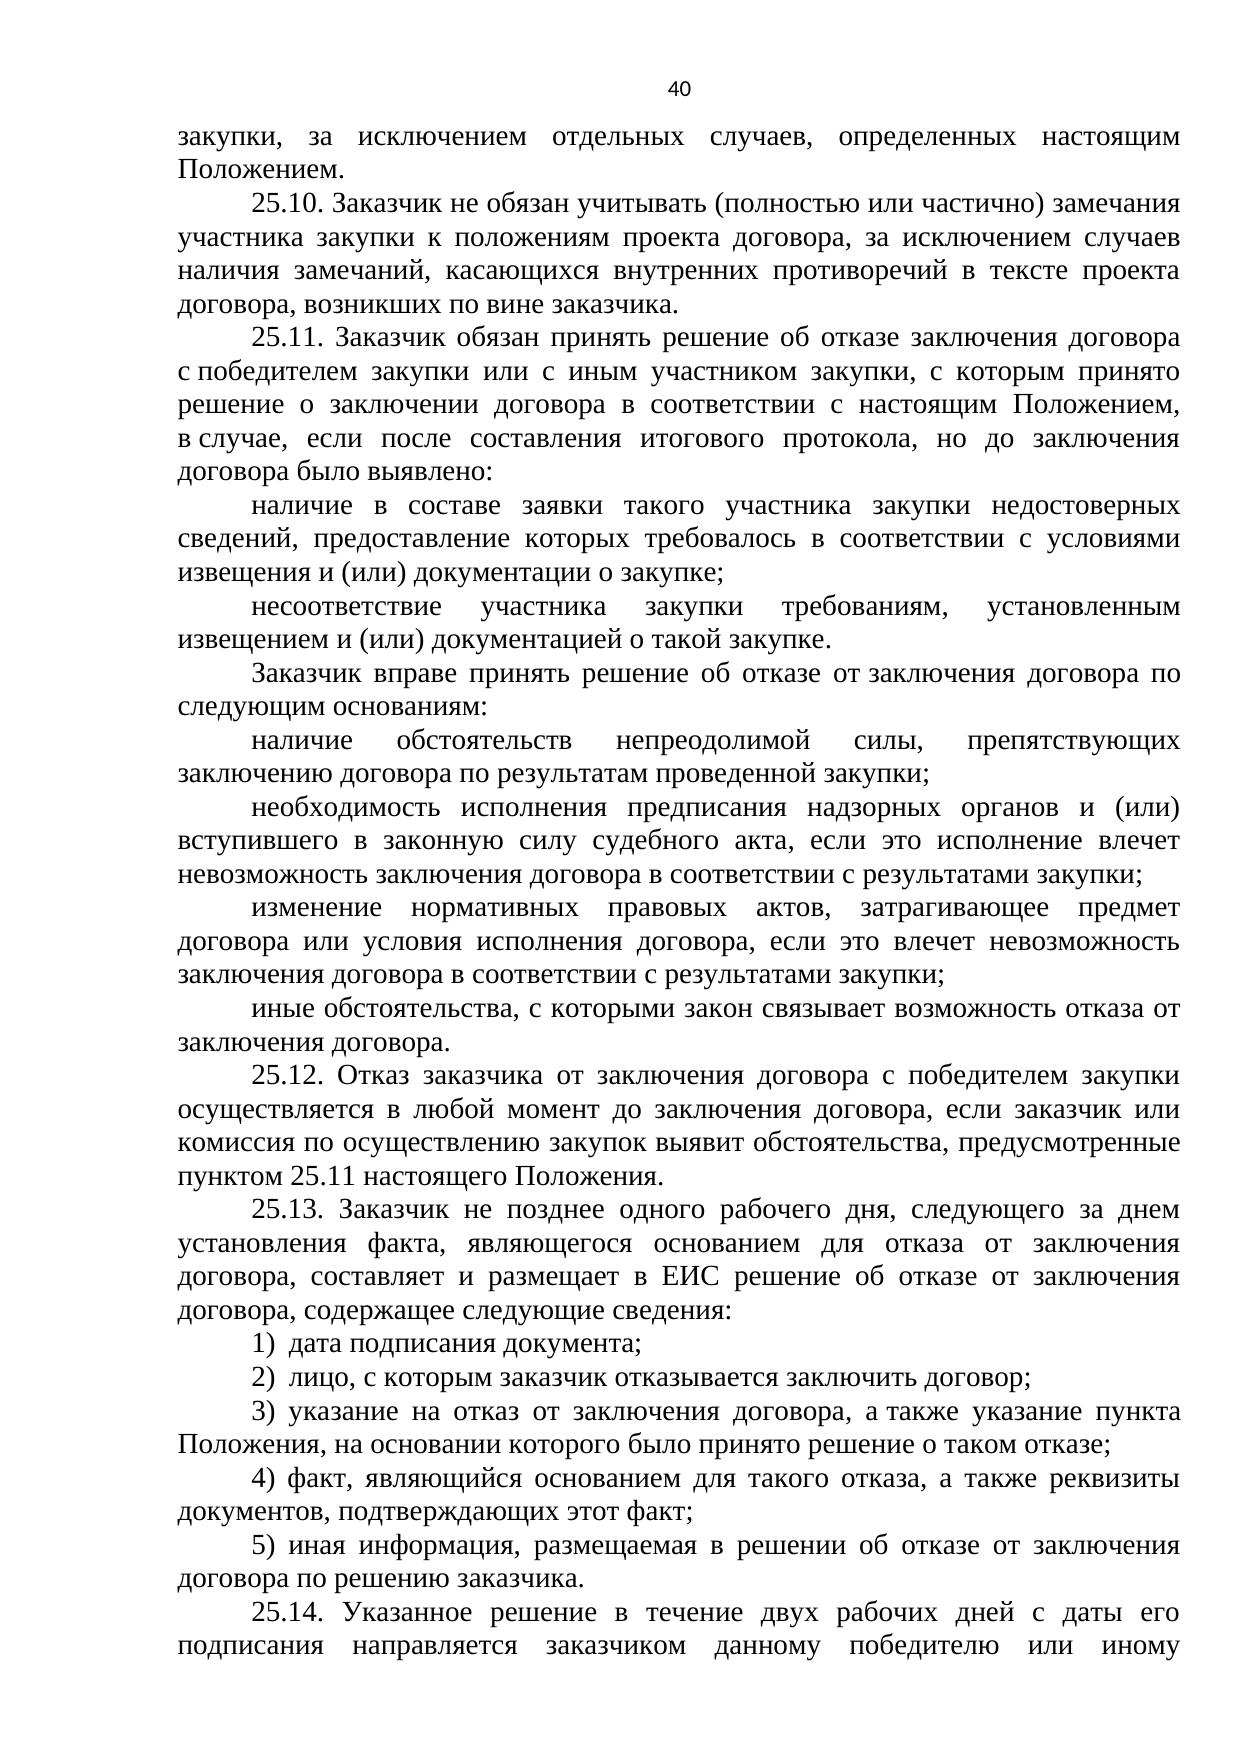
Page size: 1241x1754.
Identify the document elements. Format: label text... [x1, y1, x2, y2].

list лицо, с которым заказчик отказывается заключить договор; [251, 1359, 1181, 1393]
list 25.12. Отказ заказчика от заключения договора с победителем закупки осуществляется в любой момент до заключения договора, если заказчик или комиссия по осуществлению закупок выявит обстоятельства, предусмотренные пунктом 25.11 настоящего Положения. [177, 1057, 1181, 1191]
list наличие в составе заявки такого участника закупки недостоверных сведений, предоставление которых требовалось в соответствии с условиями извещения и (или) документации о закупке; [177, 487, 1181, 588]
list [177, 1594, 1181, 1661]
list необходимость исполнения предписания надзорных органов и (или) вступившего в законную силу судебного акта, если это исполнение влечет невозможность заключения договора в соответствии с результатами закупки; [177, 789, 1181, 889]
list изменение нормативных правовых актов, затрагивающее предмет договора или условия исполнения договора, если это влечет невозможность заключения договора в соответствии с результатами закупки; [177, 889, 1181, 990]
list 25.10. Заказчик не обязан учитывать (полностью или частично) замечания участника закупки к положениям проекта договора, за исключением случаев наличия замечаний, касающихся внутренних противоречий в тексте проекта договора, возникших по вине заказчика. [177, 185, 1181, 319]
list 25.11. Заказчик обязан принять решение об отказе заключения договора с победителем закупки или с иным участником закупки, с которым принято решение о заключении договора в соответствии с настоящим Положением, в случае, если после составления итогового протокола, но до заключения договора было выявлено: [177, 319, 1181, 487]
list дата подписания документа; [251, 1326, 1181, 1359]
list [177, 118, 1181, 185]
list Заказчик вправе принять решение об отказе от заключения договора по следующим основаниям: [177, 655, 1181, 722]
list иные обстоятельства, с которыми закон связывает возможность отказа от заключения договора. [177, 990, 1181, 1057]
list наличие обстоятельств непреодолимой силы, препятствующих заключению договора по результатам проведенной закупки; [177, 722, 1181, 789]
list 25.13. Заказчик не позднее одного рабочего дня, следующего за днем установления факта, являющегося основанием для отказа от заключения договора, составляет и размещает в ЕИС решение об отказе от заключения договора, содержащее следующие сведения: [177, 1191, 1181, 1326]
list 5) иная информация, размещаемая в решении об отказе от заключения договора по решению заказчика. [177, 1527, 1181, 1594]
text 3) указание на отказ от заключения договора, а также указание пункта Положения, на основании которого было принято решение о таком отказе; [177, 1393, 1181, 1460]
list 4) факт, являющийся основанием для такого отказа, а также реквизиты документов, подтверждающих этот факт; [177, 1460, 1181, 1527]
list несоответствие участника закупки требованиям, установленным извещением и (или) документацией о такой закупке. [177, 588, 1181, 655]
